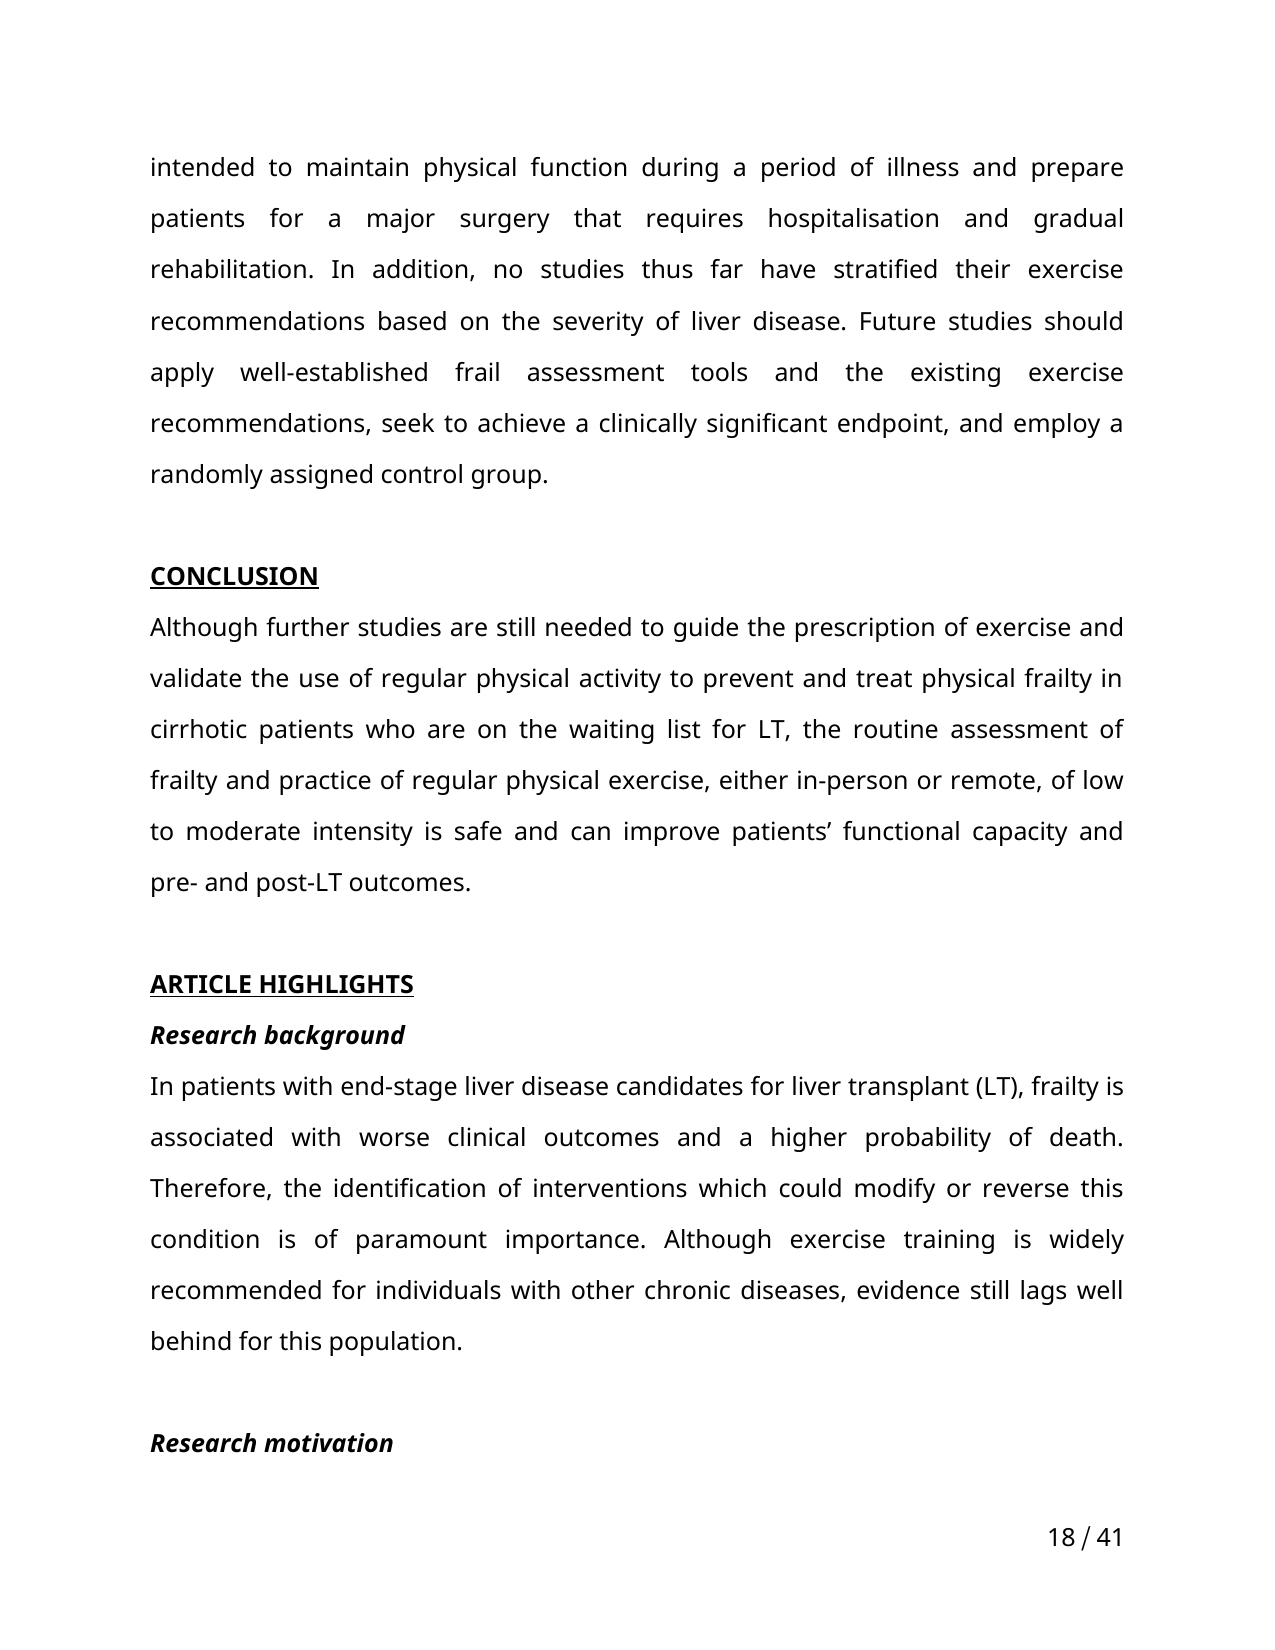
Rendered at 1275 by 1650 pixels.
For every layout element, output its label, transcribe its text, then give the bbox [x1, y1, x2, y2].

text ARTICLE HIGHLIGHTS [150, 967, 1125, 1001]
text Although further studies are still needed to guide the prescription of exercise and validate the use of regular physical activity to prevent and treat physical frailty in cirrhotic patients who are on the waiting list for LT, the routine assessment of frailty and practice of regular physical exercise, either in-person or remote, of low to moderate intensity is safe and can improve patients’ functional capacity and pre- and post-LT outcomes. [150, 609, 1125, 899]
text Research background [150, 1018, 1125, 1052]
text In patients with end-stage liver disease candidates for liver transplant (LT), frailty is associated with worse clinical outcomes and a higher probability of death. Therefore, the identification of interventions which could modify or reverse this condition is of paramount importance. Although exercise training is widely recommended for individuals with other chronic diseases, evidence still lags well behind for this population. [150, 1069, 1125, 1358]
text CONCLUSION [150, 558, 1125, 592]
text Research motivation [150, 1426, 1125, 1460]
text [150, 150, 1125, 490]
